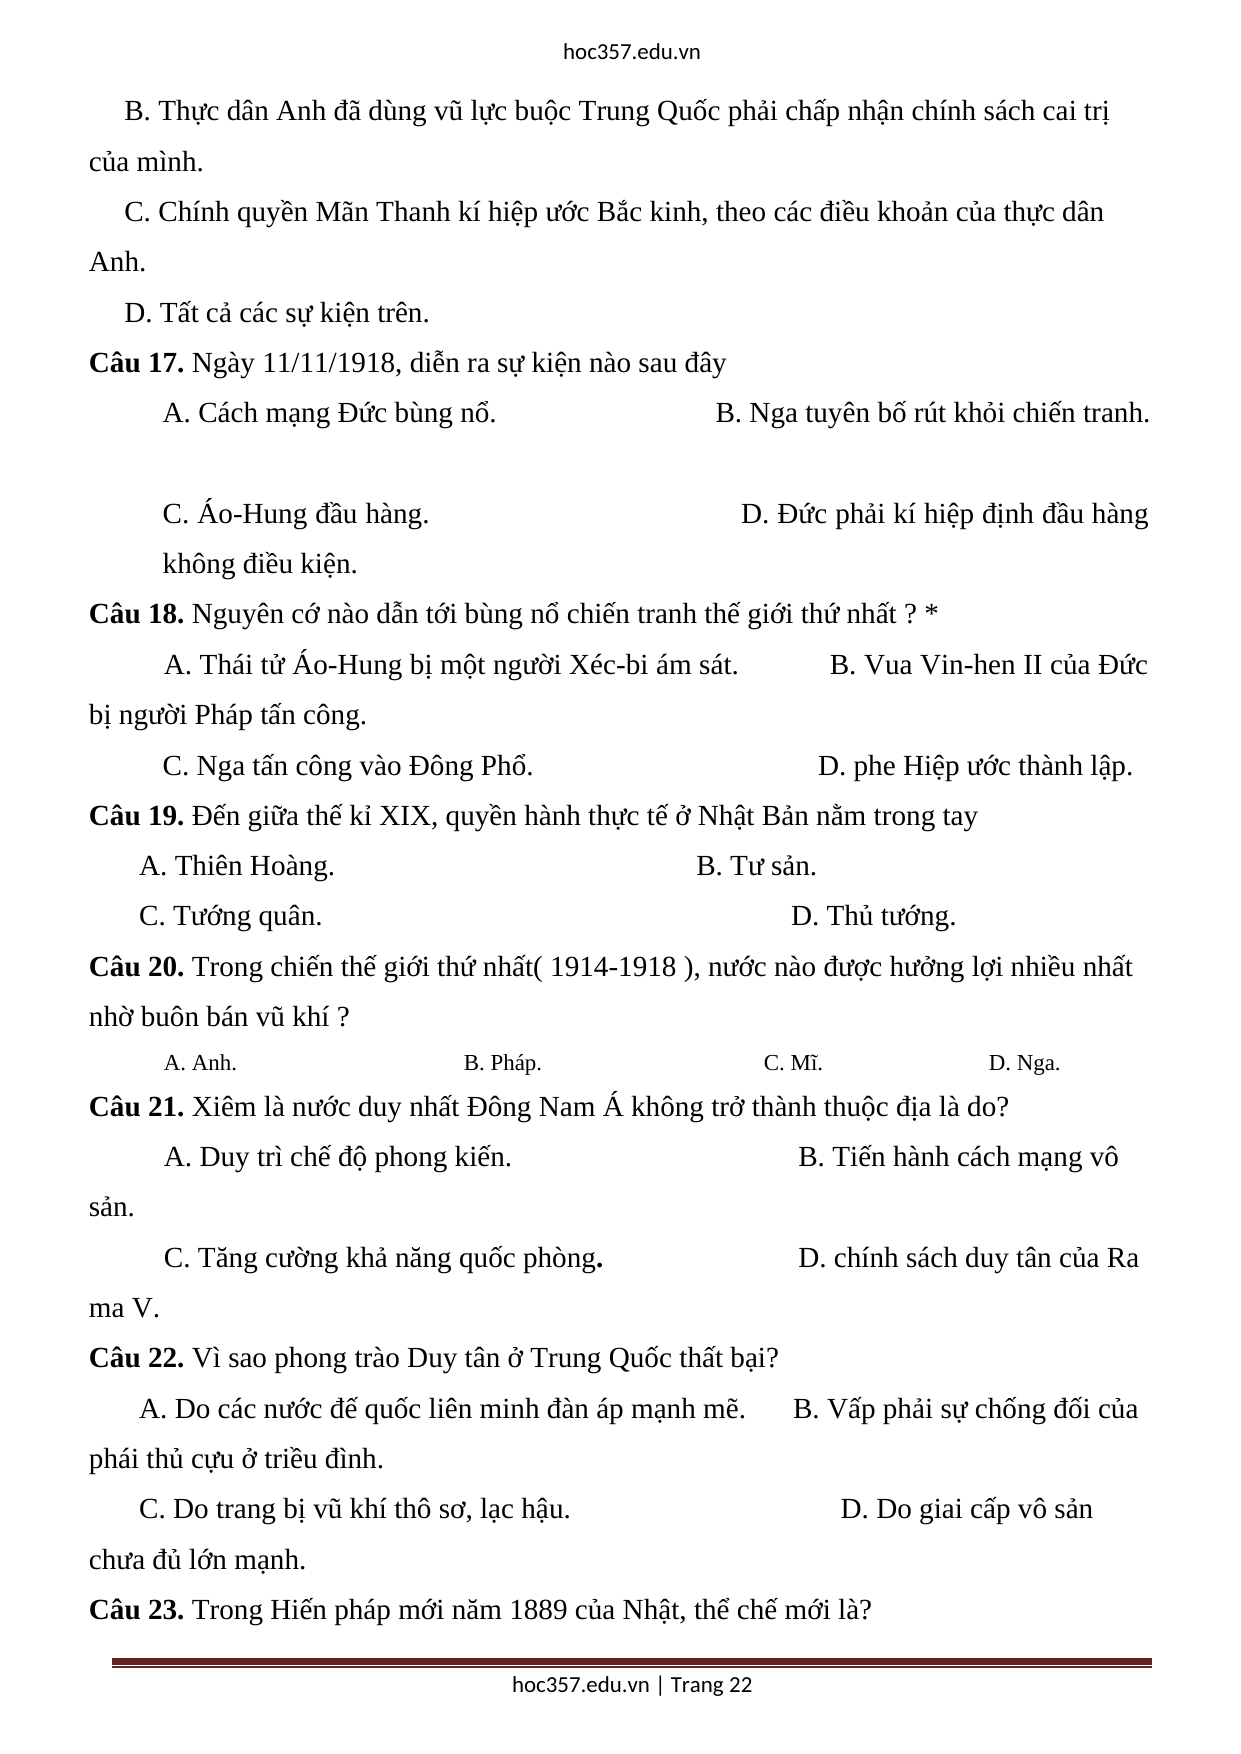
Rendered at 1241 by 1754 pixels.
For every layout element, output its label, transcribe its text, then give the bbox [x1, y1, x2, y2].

text C. Chính quyền Mãn Thanh kí hiệp ước Bắc kinh, theo các điều khoản của thực dân Anh. [89, 194, 1152, 278]
text Câu 23. Trong Hiến pháp mới năm 1889 của Nhật, thể chế mới là? [89, 1592, 1152, 1626]
text Câu 18. Nguyên cớ nào dẫn tới bùng nổ chiến tranh thế giới thứ nhất ? * [89, 597, 1152, 630]
text C. Tướng quân. D. Thủ tướng. [89, 898, 1152, 932]
text C. Nga tấn công vào Đông Phổ. D. phe Hiệp ước thành lập. [162, 748, 1152, 781]
text C. Tăng cường khả năng quốc phòng. D. chính sách duy tân của Ra ma V. [89, 1240, 1152, 1324]
text Câu 21. Xiêm là nước duy nhất Đông Nam Á không trở thành thuộc địa là do? [89, 1089, 1152, 1122]
text A. Cách mạng Đức bùng nổ. B. Nga tuyên bố rút khỏi chiến tranh. [162, 395, 1152, 479]
text A. Thái tử Áo-Hung bị một người Xéc-bi ám sát. B. Vua Vin-hen II của Đức bị người Pháp tấn công. [89, 647, 1152, 731]
list A. Anh. B. Pháp. C. Mĩ. D. Nga. [164, 1049, 1152, 1076]
text Câu 17. Ngày 11/11/1918, diễn ra sự kiện nào sau đây [89, 345, 1152, 379]
text Câu 20. Trong chiến thế giới thứ nhất( 1914-1918 ), nước nào được hưởng lợi nhiều nhất nhờ buôn bán vũ khí ? [89, 949, 1152, 1033]
text Câu 19. Đến giữa thế kỉ XIX, quyền hành thực tế ở Nhật Bản nằm trong tay [89, 798, 1152, 831]
text C. Do trang bị vũ khí thô sơ, lạc hậu. D. Do giai cấp vô sản chưa đủ lớn mạnh. [89, 1491, 1152, 1575]
text A. Do các nước đế quốc liên minh đàn áp mạnh mẽ. B. Vấp phải sự chống đối của phái thủ cựu ở triều đình. [89, 1391, 1152, 1475]
text D. Tất cả các sự kiện trên. [89, 295, 1152, 328]
text A. Thiên Hoàng. B. Tư sản. [89, 848, 1152, 882]
text Câu 22. Vì sao phong trào Duy tân ở Trung Quốc thất bại? [89, 1341, 1152, 1374]
text A. Duy trì chế độ phong kiến. B. Tiến hành cách mạng vô sản. [89, 1139, 1152, 1223]
text B. Thực dân Anh đã dùng vũ lực buộc Trung Quốc phải chấp nhận chính sách cai trị của mình. [89, 93, 1152, 177]
text C. Áo-Hung đầu hàng. D. Đức phải kí hiệp định đầu hàng không điều kiện. [162, 496, 1152, 580]
